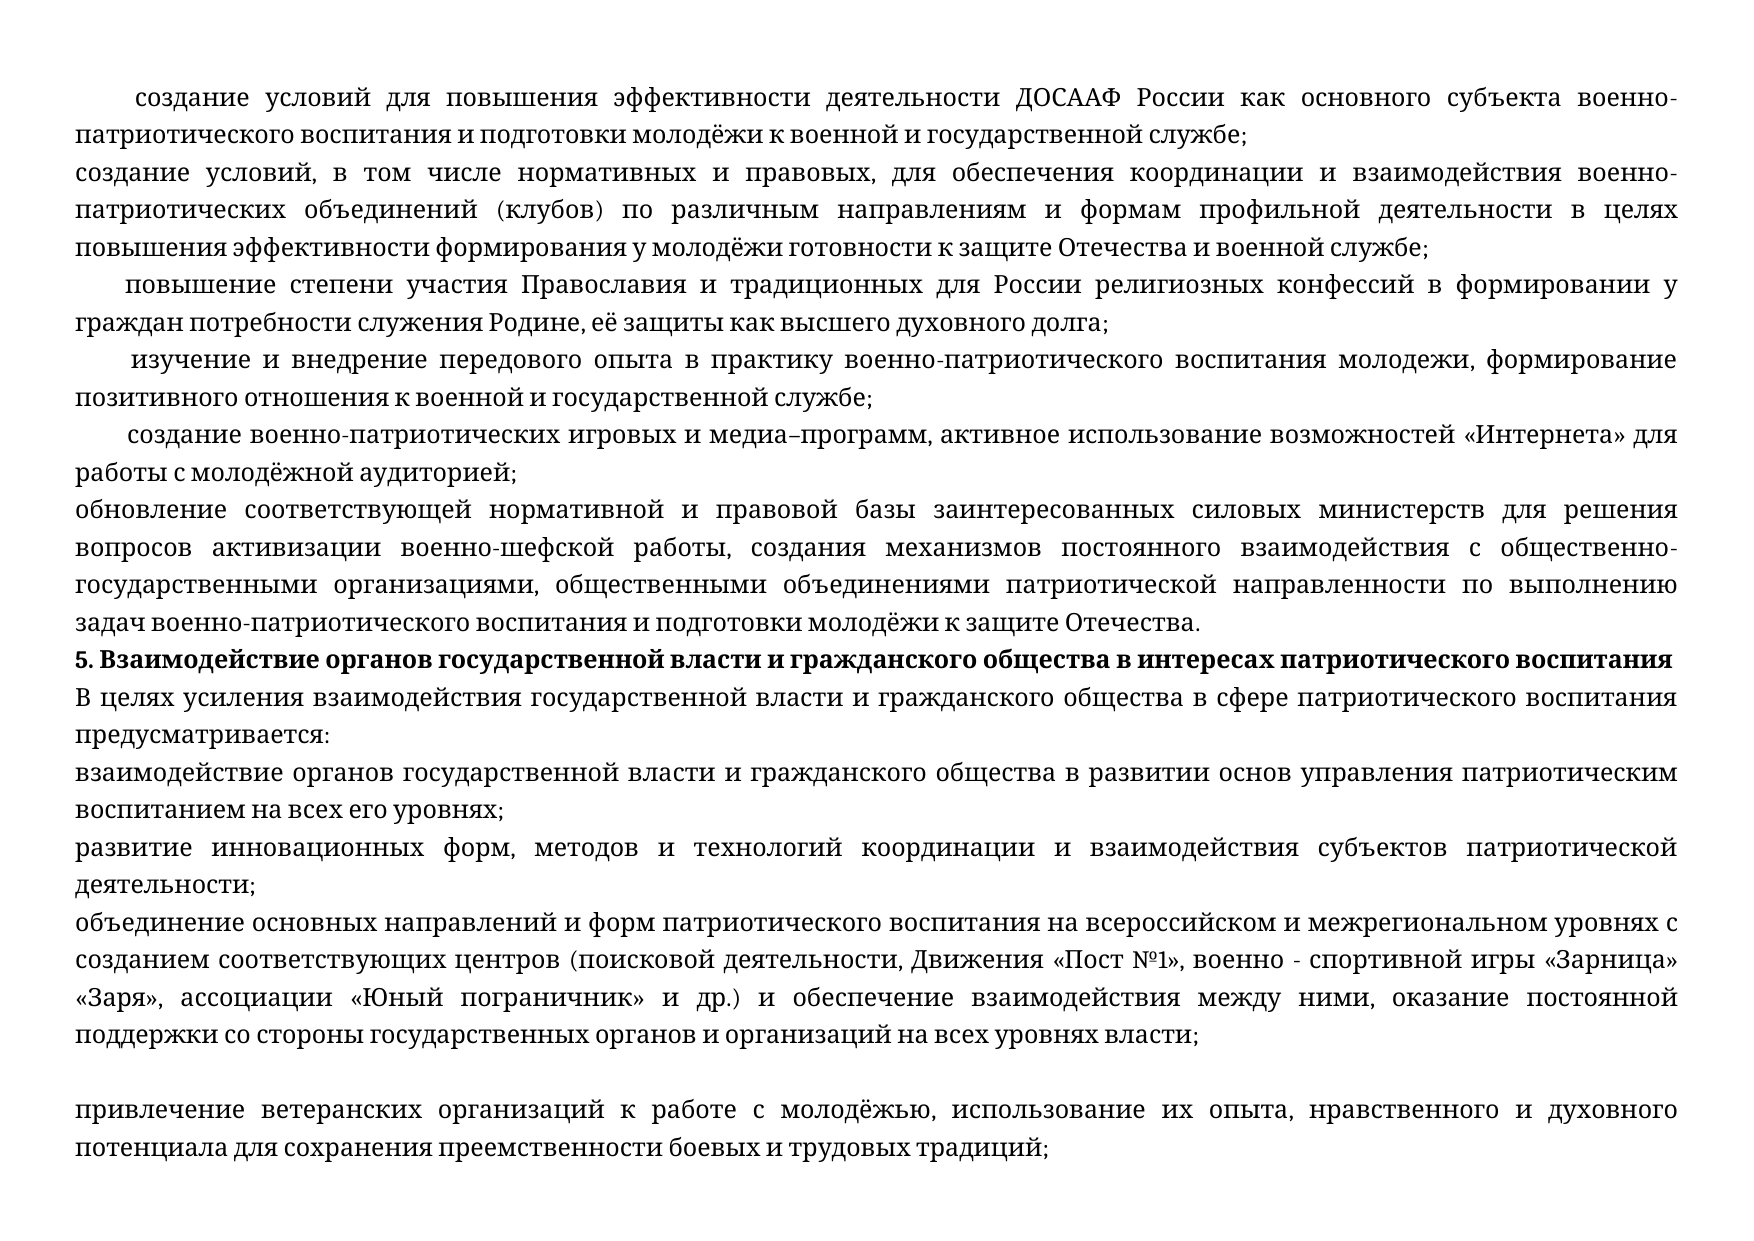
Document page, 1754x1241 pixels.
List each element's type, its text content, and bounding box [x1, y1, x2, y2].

text взаимодействие органов государственной власти и гражданского общества в развитии основ управления патриотическим воспитанием на всех его уровнях; [75, 750, 1679, 825]
text создание условий, в том числе нормативных и правовых, для обеспечения координации и взаимодействия военно-патриотических объединений (клубов) по различным направлениям и формам профильной деятельности в целях повышения эффективности формирования у молодёжи готовности к защите Отечества и военной службе; [75, 150, 1679, 262]
text обновление соответствующей нормативной и правовой базы заинтересованных силовых министерств для решения вопросов активизации военно-шефской работы, создания механизмов постоянного взаимодействия с общественно-государственными организациями, общественными объединениями патриотической направленности по выполнению задач военно-патриотического воспитания и подготовки молодёжи к защите Отечества. [75, 487, 1679, 637]
text создание военно-патриотических игровых и медиа–программ, активное использование возможностей «Интернета» для работы с молодёжной аудиторией; [75, 412, 1679, 487]
text объединение основных направлений и форм патриотического воспитания на всероссийском и межрегиональном уровнях с созданием соответствующих центров (поисковой деятельности, Движения «Пост №1», военно - спортивной игры «Зарница» «Заря», ассоциации «Юный пограничник» и др.) и обеспечение взаимодействия между ними, оказание постоянной поддержки со стороны государственных органов и организаций на всех уровнях власти; [75, 900, 1679, 1050]
text 5. Взаимодействие органов государственной власти и гражданского общества в интересах патриотического воспитания [75, 637, 1679, 675]
text изучение и внедрение передового опыта в практику военно-патриотического воспитания молодежи, формирование позитивного отношения к военной и государственной службе; [75, 337, 1679, 412]
text создание условий для повышения эффективности деятельности ДОСААФ России как основного субъекта военно-патриотического воспитания и подготовки молодёжи к военной и государственной службе; [75, 75, 1679, 150]
text привлечение ветеранских организаций к работе с молодёжью, использование их опыта, нравственного и духовного потенциала для сохранения преемственности боевых и трудовых традиций; [75, 1087, 1679, 1162]
text развитие инновационных форм, методов и технологий координации и взаимодействия субъектов патриотической деятельности; [75, 825, 1679, 900]
text В целях усиления взаимодействия государственной власти и гражданского общества в сфере патриотического воспитания предусматривается: [75, 675, 1679, 750]
text повышение степени участия Православия и традиционных для России религиозных конфессий в формировании у граждан потребности служения Родине, её защиты как высшего духовного долга; [75, 262, 1679, 337]
